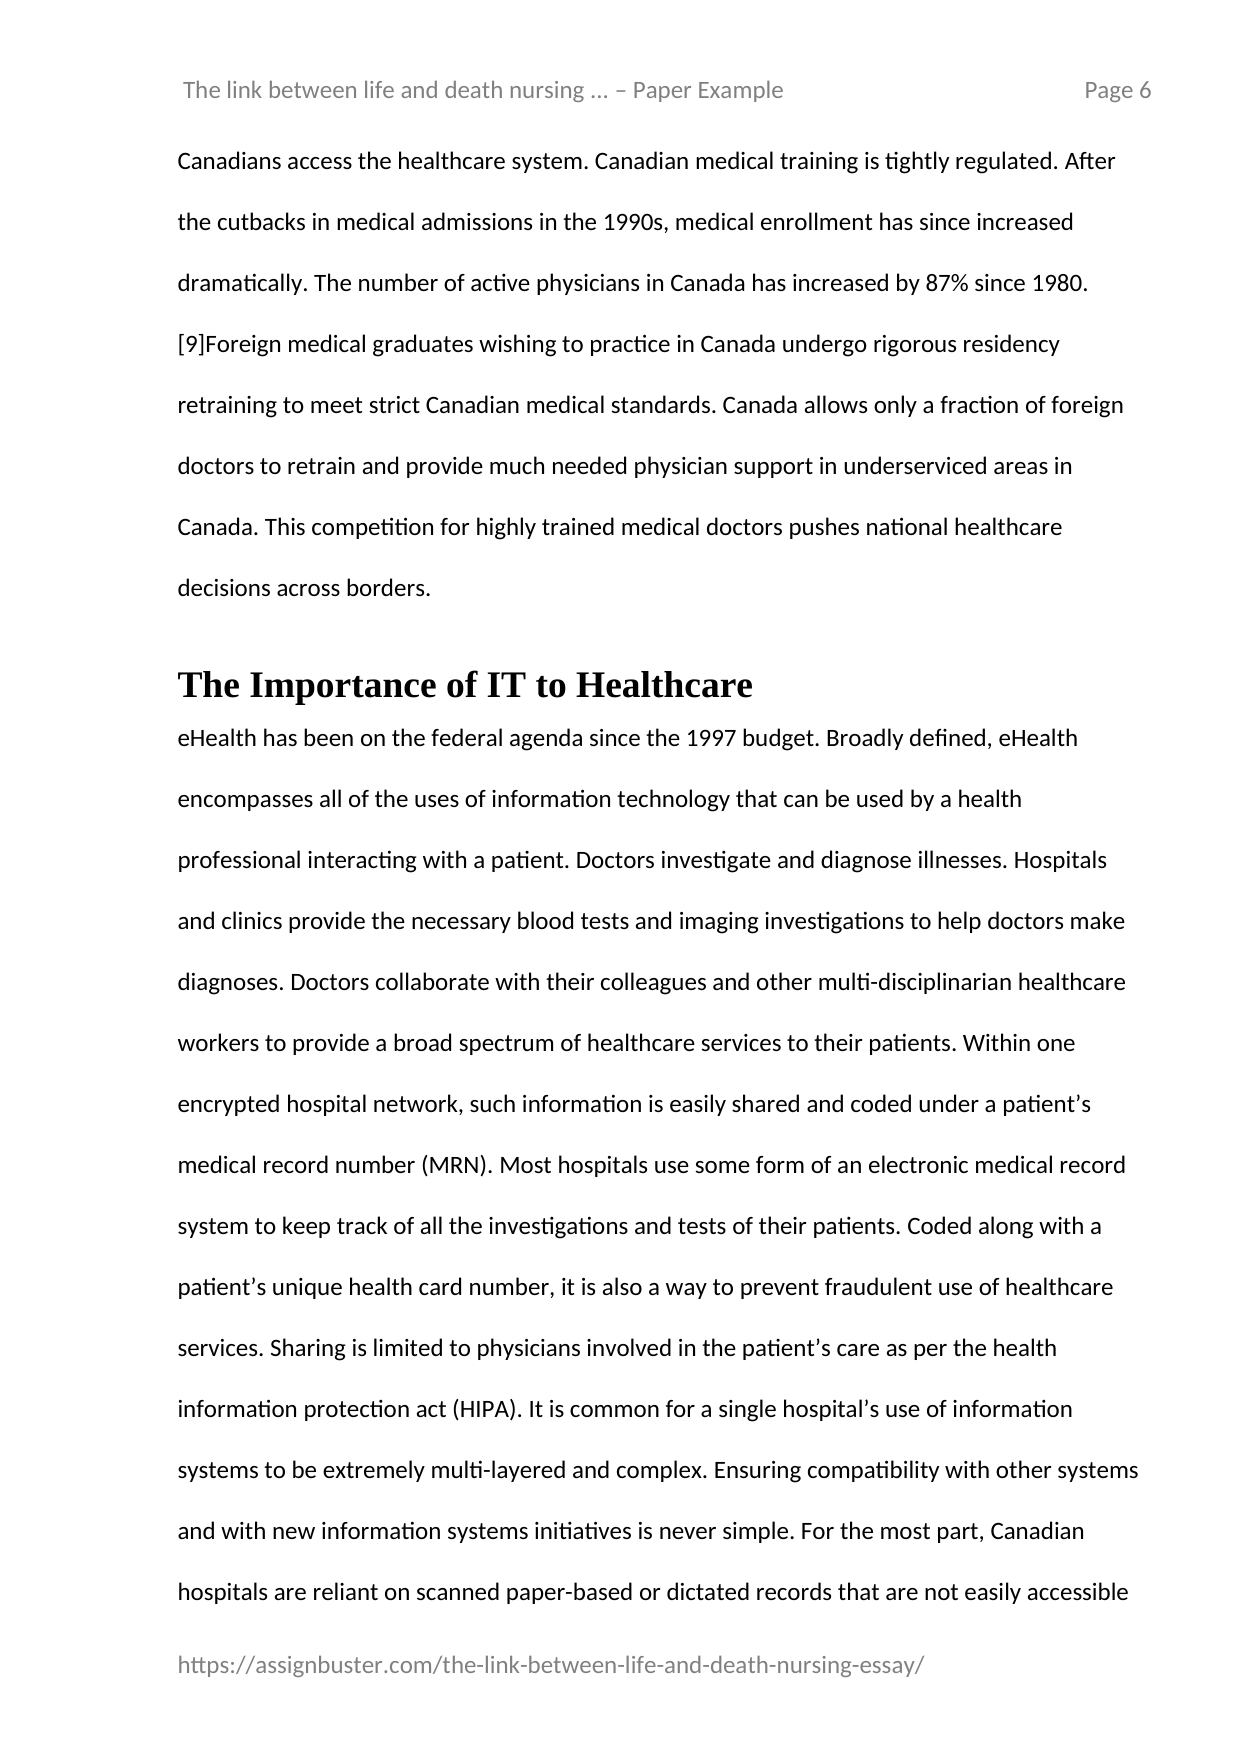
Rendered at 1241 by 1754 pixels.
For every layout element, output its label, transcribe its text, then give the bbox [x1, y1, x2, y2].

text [177, 722, 1152, 1607]
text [177, 145, 1152, 603]
subtitle The Importance of IT to Healthcare [177, 663, 1152, 706]
